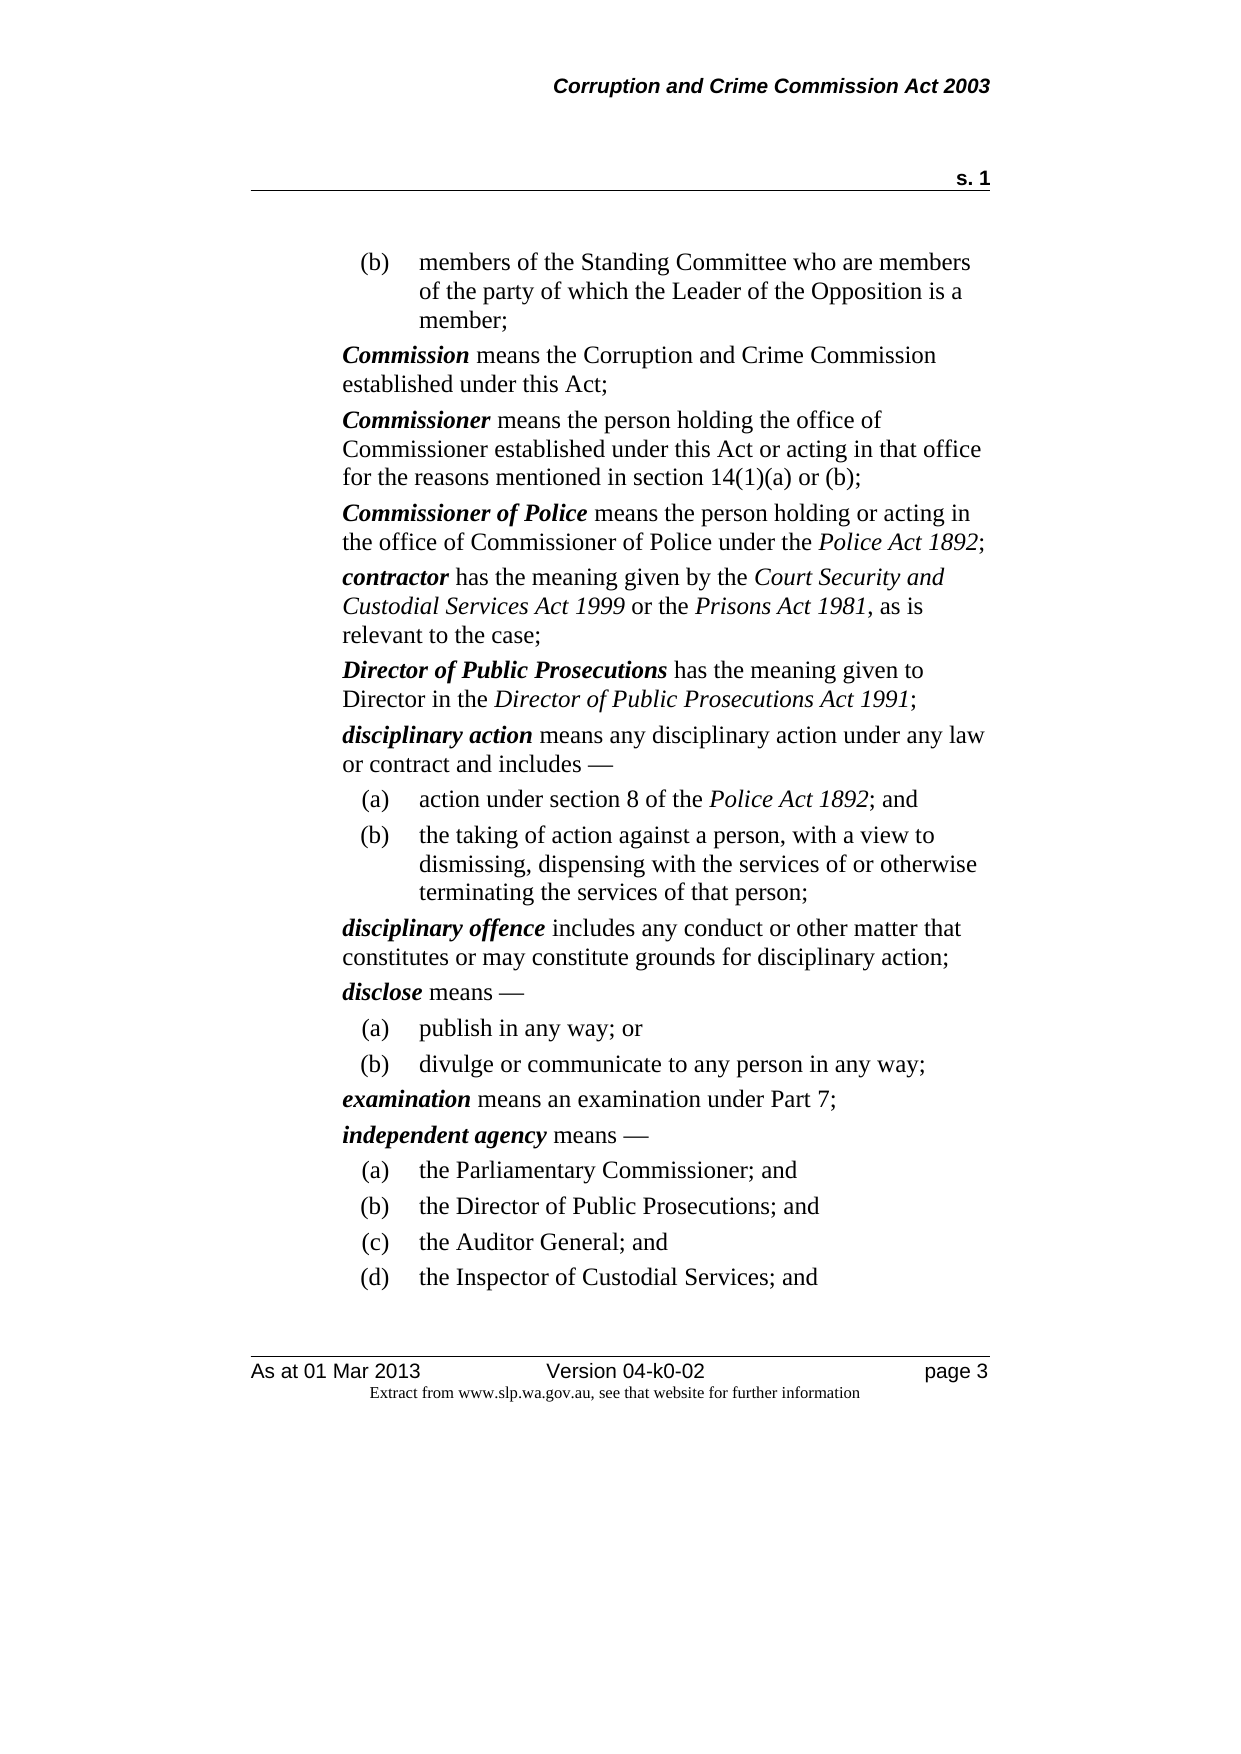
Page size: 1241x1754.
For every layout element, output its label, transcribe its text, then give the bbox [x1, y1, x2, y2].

text examination means an examination under Part 7; [251, 1084, 990, 1113]
text disciplinary offence includes any conduct or other matter that constitutes or may constitute grounds for disciplinary action; [251, 913, 990, 971]
text (a) action under section 8 of the Police Act 1892; and [251, 784, 990, 813]
text independent agency means — [251, 1120, 990, 1149]
text Commissioner means the person holding the office of Commissioner established under this Act or acting in that office for the reasons mentioned in section 14(1)(a) or (b); [251, 405, 990, 491]
text Director of Public Prosecutions has the meaning given to Director in the Director of Public Prosecutions Act 1991; [251, 656, 990, 713]
text (b) divulge or communicate to any person in any way; [251, 1049, 990, 1077]
text disclose means — [251, 977, 990, 1006]
text (c) the Auditor General; and [251, 1227, 990, 1256]
text (b) the Director of Public Prosecutions; and [251, 1191, 990, 1220]
text (b) the taking of action against a person, with a view to dismissing, dispensing with the services of or otherwise terminating the services of that person; [251, 820, 990, 906]
text Commissioner of Police means the person holding or acting in the office of Commissioner of Police under the Police Act 1892; [251, 498, 990, 556]
text (a) the Parliamentary Commissioner; and [251, 1156, 990, 1184]
text disciplinary action means any disciplinary action under any law or contract and includes — [251, 720, 990, 777]
text (a) publish in any way; or [251, 1013, 990, 1042]
text (b) members of the Standing Committee who are members of the party of which the Leader of the Opposition is a member; [251, 247, 990, 334]
text Commission means the Corruption and Crime Commission established under this Act; [251, 341, 990, 398]
text (d) the Inspector of Custodial Services; and [251, 1262, 990, 1291]
text contractor has the meaning given by the Court Security and Custodial Services Act 1999 or the Prisons Act 1981, as is relevant to the case; [251, 562, 990, 649]
